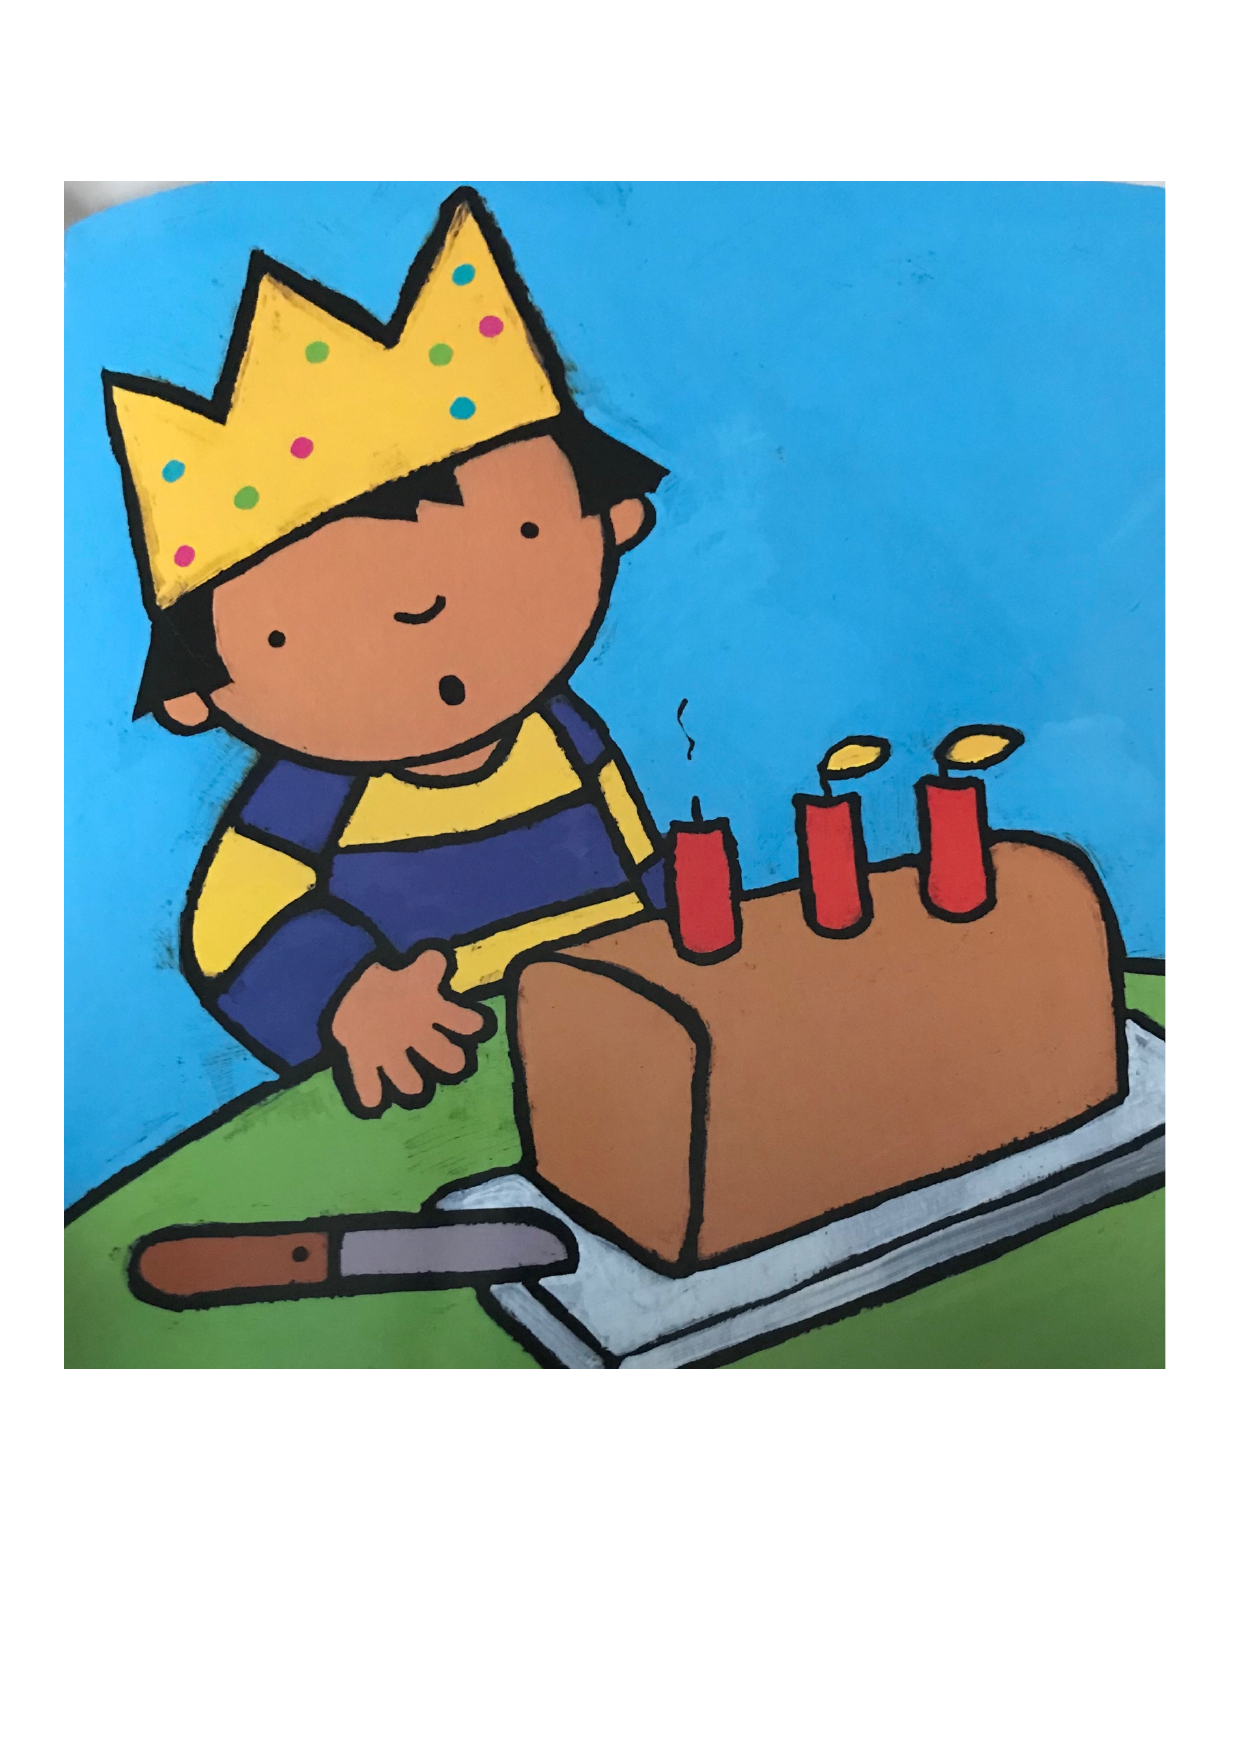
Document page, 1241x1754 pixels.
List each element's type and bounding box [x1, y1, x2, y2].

picture [64, 181, 1166, 1369]
